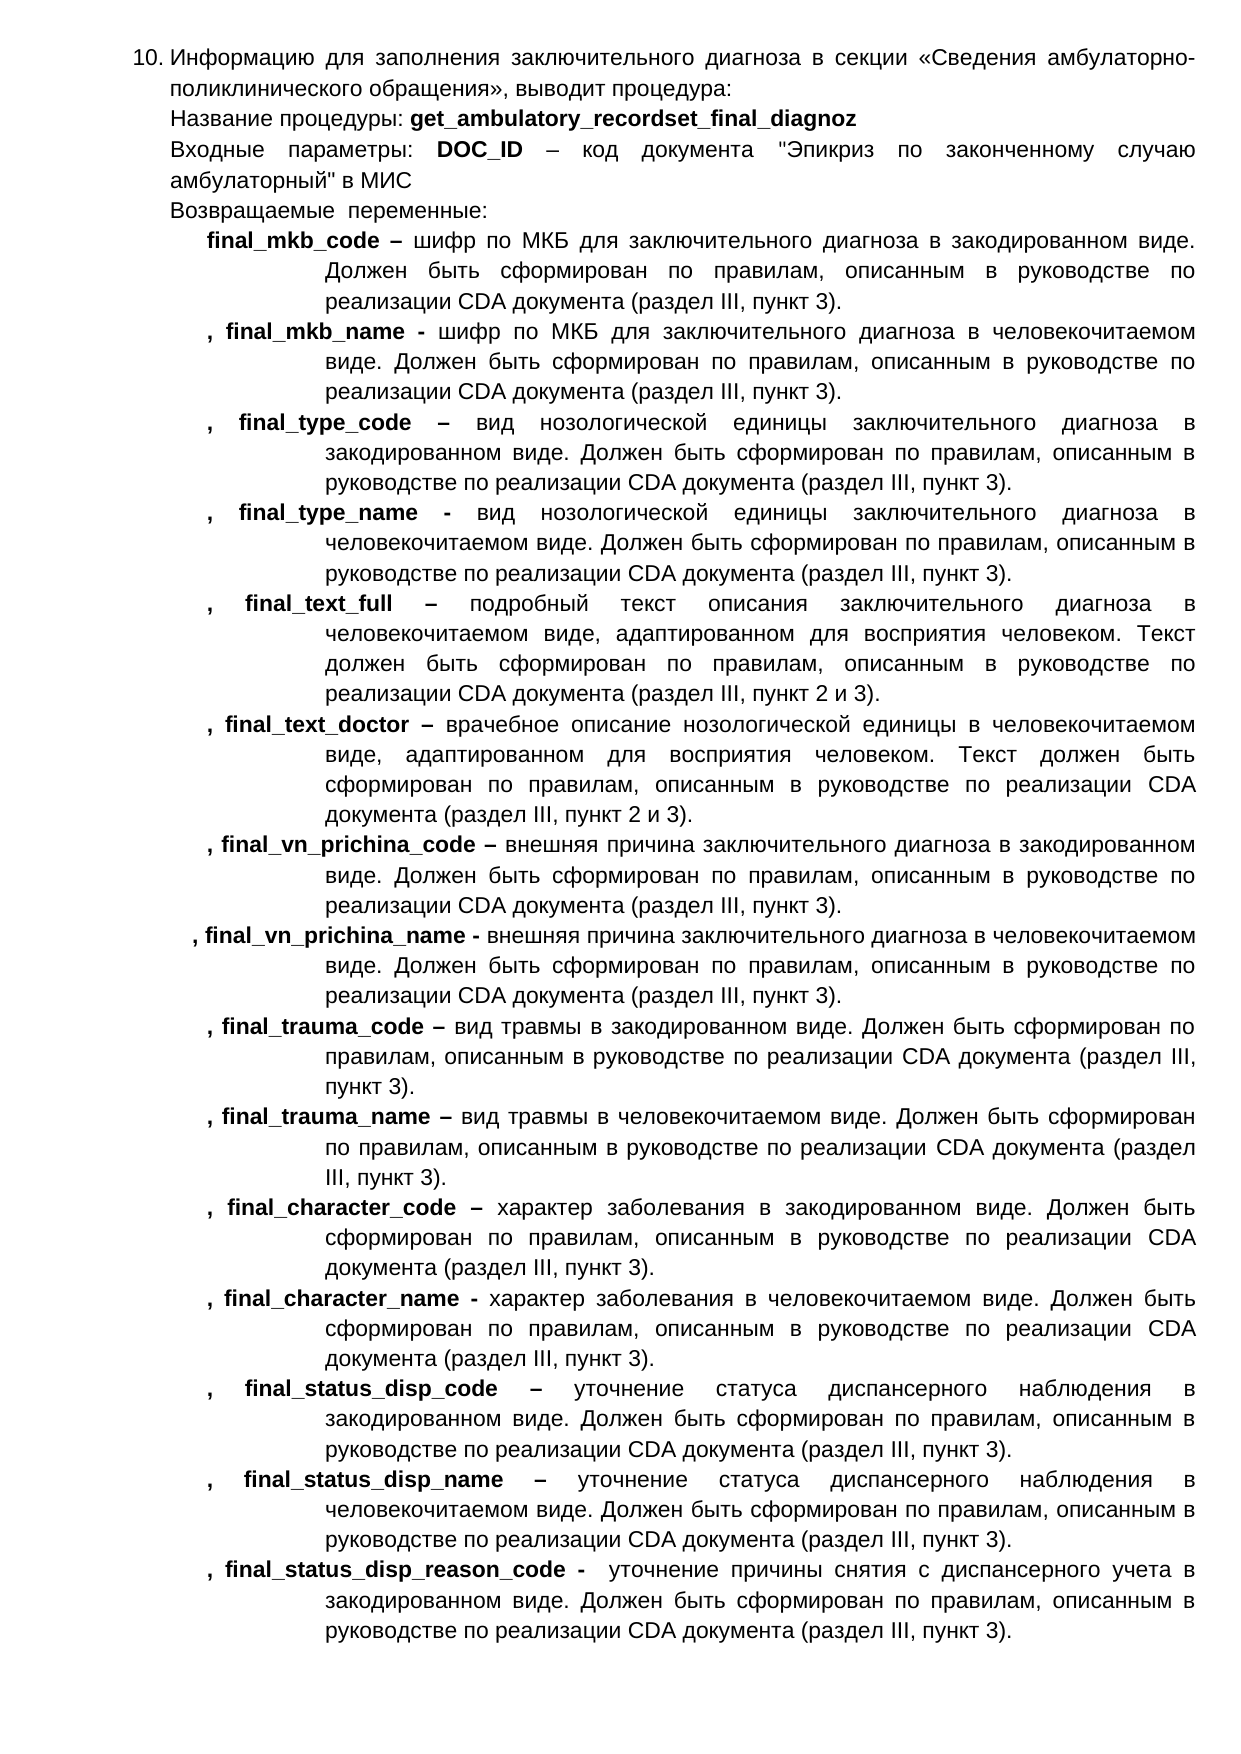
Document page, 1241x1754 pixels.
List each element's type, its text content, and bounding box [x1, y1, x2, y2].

list , final_status_disp_reason_code - уточнение причины снятия с диспансерного учета в закодированном виде. Должен быть сформирован по правилам, описанным в руководстве по реализации CDA документа (раздел III, пункт 3). [207, 1556, 1196, 1643]
list Входные параметры: DOC_ID – код документа "Эпикриз по законченному случаю амбулаторный" в МИС [170, 135, 1196, 193]
list , final_vn_prichina_code – внешняя причина заключительного диагноза в закодированном виде. Должен быть сформирован по правилам, описанным в руководстве по реализации CDA документа (раздел III, пункт 3). [207, 831, 1196, 918]
list , final_mkb_name - шифр по МКБ для заключительного диагноза в человекочитаемом виде. Должен быть сформирован по правилам, описанным в руководстве по реализации CDA документа (раздел III, пункт 3). [207, 318, 1196, 405]
list , final_vn_prichina_name - внешняя причина заключительного диагноза в человекочитаемом виде. Должен быть сформирован по правилам, описанным в руководстве по реализации CDA документа (раздел III, пункт 3). [192, 922, 1196, 1009]
list , final_status_disp_code – уточнение статуса диспансерного наблюдения в закодированном виде. Должен быть сформирован по правилам, описанным в руководстве по реализации CDA документа (раздел III, пункт 3). [207, 1375, 1196, 1462]
list , final_type_code – вид нозологической единицы заключительного диагноза в закодированном виде. Должен быть сформирован по правилам, описанным в руководстве по реализации CDA документа (раздел III, пункт 3). [207, 408, 1196, 495]
list , final_character_name - характер заболевания в человекочитаемом виде. Должен быть сформирован по правилам, описанным в руководстве по реализации CDA документа (раздел III, пункт 3). [207, 1284, 1196, 1371]
list , final_status_disp_name – уточнение статуса диспансерного наблюдения в человекочитаемом виде. Должен быть сформирован по правилам, описанным в руководстве по реализации CDA документа (раздел III, пункт 3). [207, 1466, 1196, 1553]
list , final_text_doctor – врачебное описание нозологической единицы в человекочитаемом виде, адаптированном для восприятия человеком. Текст должен быть сформирован по правилам, описанным в руководстве по реализации CDA документа (раздел III, пункт 2 и 3). [207, 711, 1196, 828]
list , final_trauma_code – вид травмы в закодированном виде. Должен быть сформирован по правилам, описанным в руководстве по реализации CDA документа (раздел III, пункт 3). [207, 1013, 1196, 1099]
list Возвращаемые переменные: [169, 197, 1196, 223]
list , final_type_name - вид нозологической единицы заключительного диагноза в человекочитаемом виде. Должен быть сформирован по правилам, описанным в руководстве по реализации CDA документа (раздел III, пункт 3). [207, 499, 1196, 586]
list Информацию для заполнения заключительного диагноза в секции «Сведения амбулаторно-поликлинического обращения», выводит процедура: [132, 44, 1196, 101]
list Название процедуры: get_ambulatory_recordset_final_diagnoz [170, 105, 1196, 131]
list final_mkb_code – шифр по МКБ для заключительного диагноза в закодированном виде. Должен быть сформирован по правилам, описанным в руководстве по реализации CDA документа (раздел III, пункт 3). [207, 227, 1196, 314]
list , final_trauma_name – вид травмы в человекочитаемом виде. Должен быть сформирован по правилам, описанным в руководстве по реализации CDA документа (раздел III, пункт 3). [207, 1103, 1196, 1190]
list , final_text_full – подробный текст описания заключительного диагноза в человекочитаемом виде, адаптированном для восприятия человеком. Текст должен быть сформирован по правилам, описанным в руководстве по реализации CDA документа (раздел III, пункт 2 и 3). [207, 590, 1196, 707]
list , final_character_code – характер заболевания в закодированном виде. Должен быть сформирован по правилам, описанным в руководстве по реализации CDA документа (раздел III, пункт 3). [207, 1194, 1196, 1281]
